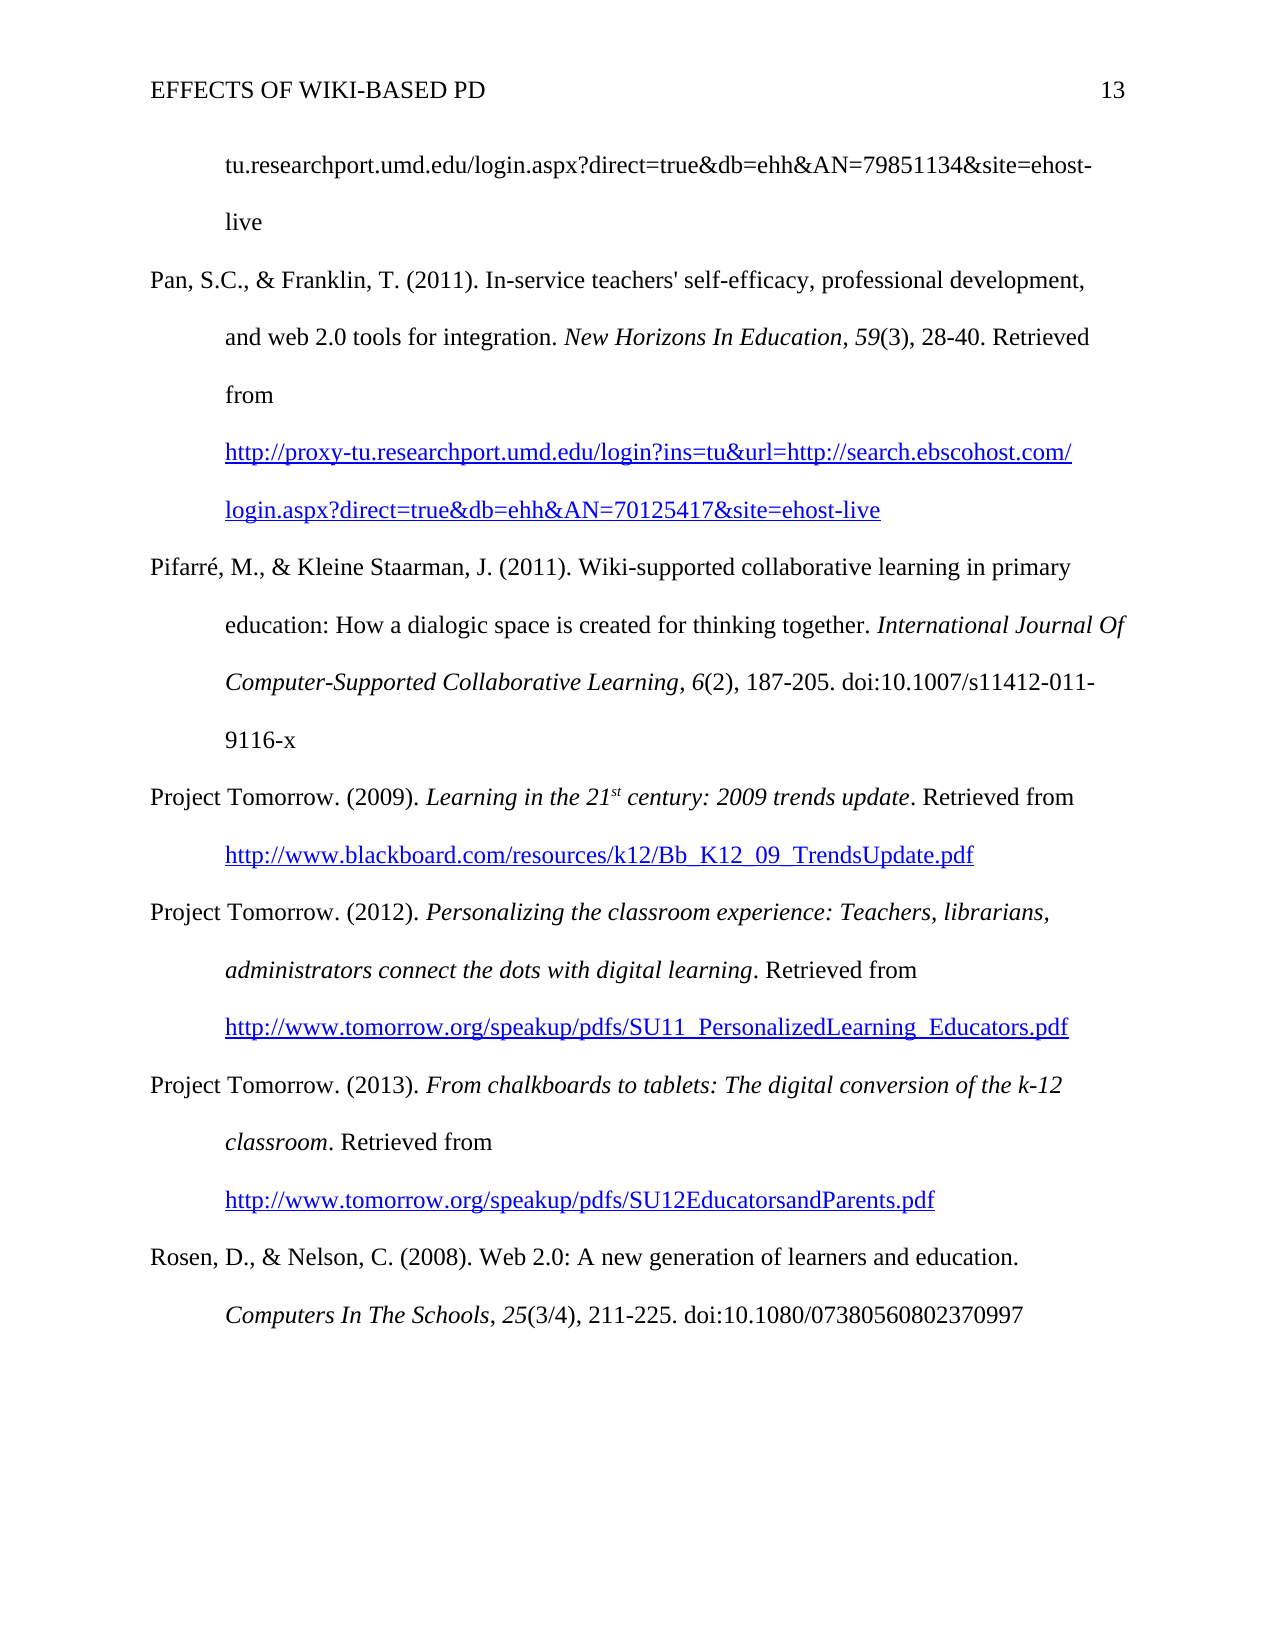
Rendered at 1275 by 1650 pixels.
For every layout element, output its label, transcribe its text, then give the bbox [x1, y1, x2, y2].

text Pifarré, M., & Kleine Staarman, J. (2011). Wiki-supported collaborative learning in primary education: How a dialogic space is created for thinking together. International Journal Of Computer-Supported Collaborative Learning, 6(2), 187-205. doi:10.1007/s11412-011-9116-x [150, 552, 1125, 754]
text Pan, S.C., & Franklin, T. (2011). In-service teachers' self-efficacy, professional development, and web 2.0 tools for integration. New Horizons In Education, 59(3), 28-40. Retrieved from http://proxy-tu.researchport.umd.edu/login?ins=tu&url=http://search.ebscohost.com/login.aspx?direct=true&db=ehh&AN=70125417&site=ehost-live [150, 265, 1125, 524]
text Project Tomorrow. (2012). Personalizing the classroom experience: Teachers, librarians, administrators connect the dots with digital learning. Retrieved from http://www.tomorrow.org/speakup/pdfs/SU11_PersonalizedLearning_Educators.pdf [150, 897, 1125, 1041]
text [150, 150, 1125, 236]
text Project Tomorrow. (2009). Learning in the 21st century: 2009 trends update. Retrieved from http://www.blackboard.com/resources/k12/Bb_K12_09_TrendsUpdate.pdf [150, 782, 1125, 869]
text Project Tomorrow. (2013). From chalkboards to tablets: The digital conversion of the k-12 classroom. Retrieved from http://www.tomorrow.org/speakup/pdfs/SU12EducatorsandParents.pdf [150, 1070, 1125, 1214]
text Rosen, D., & Nelson, C. (2008). Web 2.0: A new generation of learners and education. Computers In The Schools, 25(3/4), 211-225. doi:10.1080/07380560802370997 [150, 1242, 1125, 1329]
